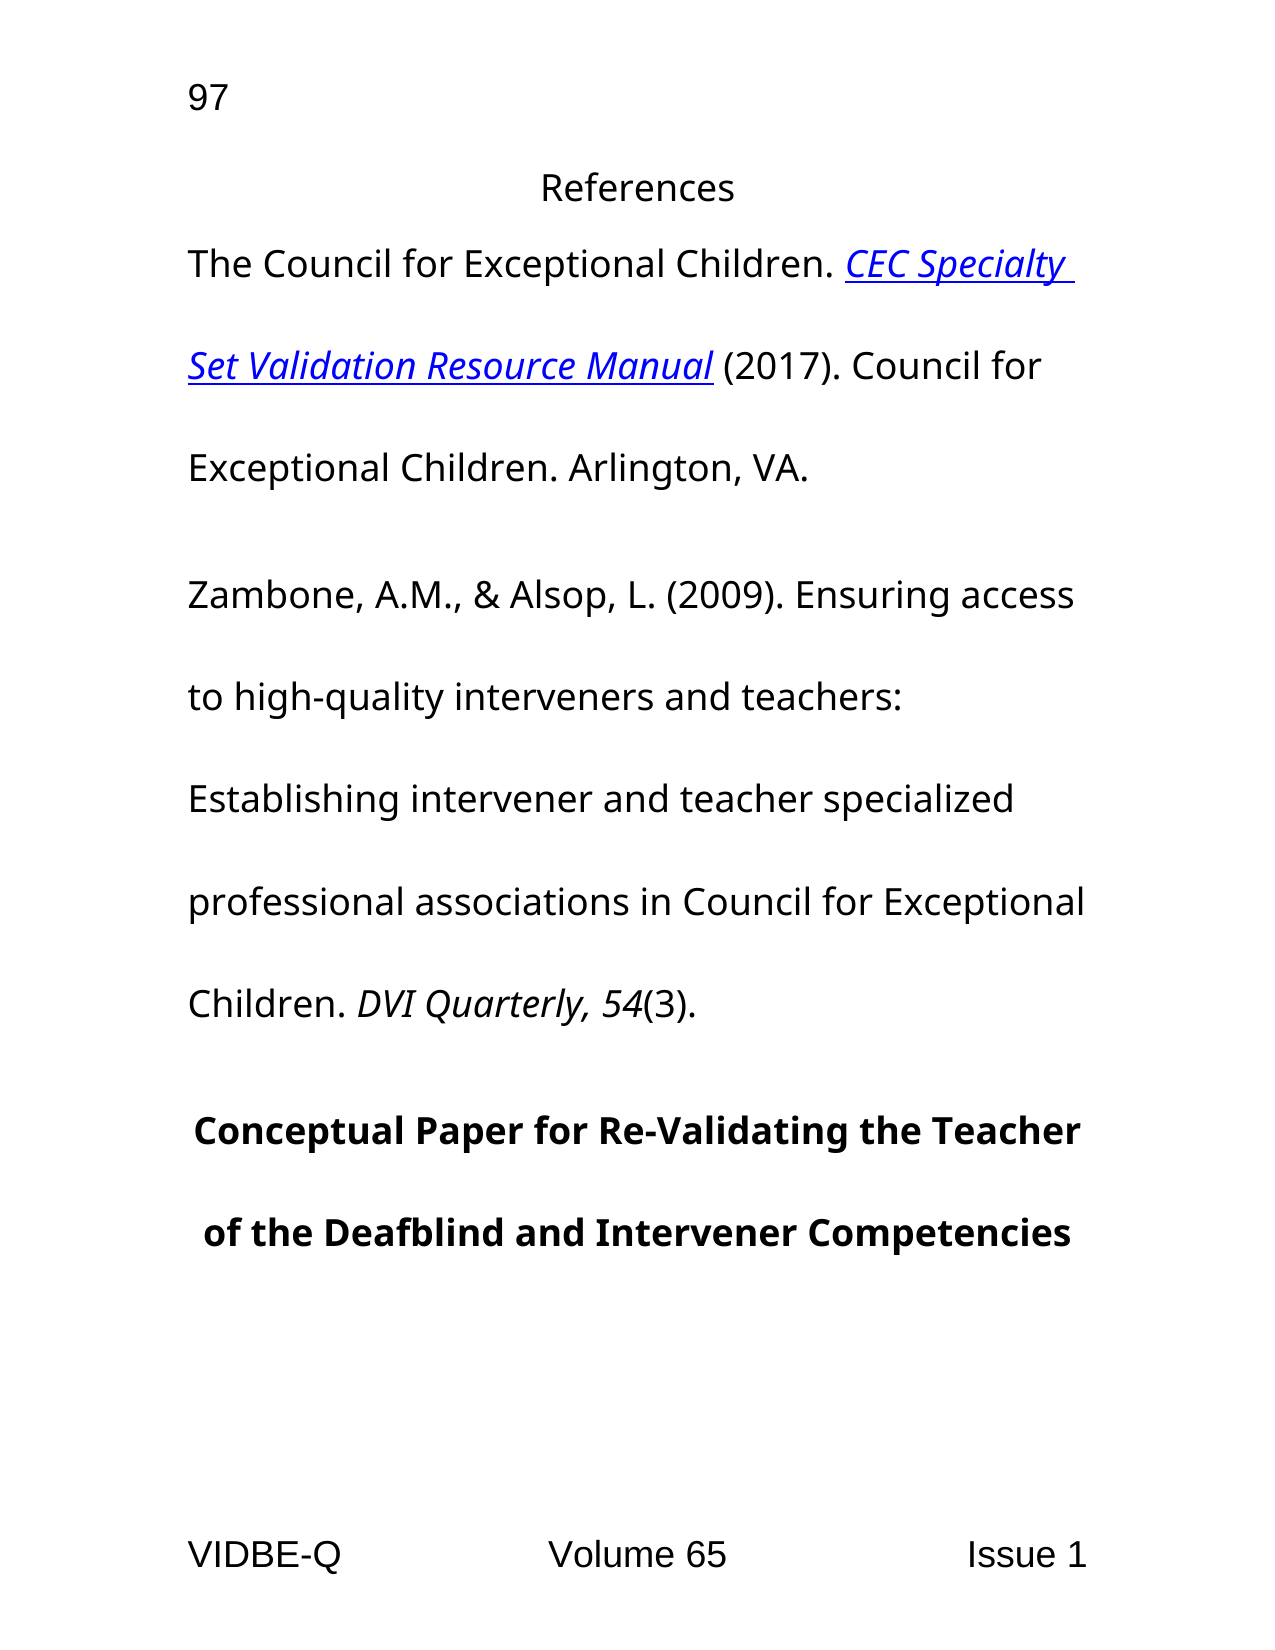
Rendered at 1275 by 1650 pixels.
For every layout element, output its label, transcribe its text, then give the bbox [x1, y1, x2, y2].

subtitle Conceptual Paper for Re-Validating the Teacher of the Deafblind and Intervener Competencies [187, 1104, 1087, 1257]
text Zambone, A.M., & Alsop, L. (2009). Ensuring access to high-quality interveners and teachers: Establishing intervener and teacher specialized professional associations in Council for Exceptional Children. DVI Quarterly, 54(3). [187, 568, 1087, 1028]
text The Council for Exceptional Children. CEC Specialty Set Validation Resource Manual (2017). Council for Exceptional Children. Arlington, VA. [187, 237, 1087, 492]
text References [187, 161, 1087, 212]
